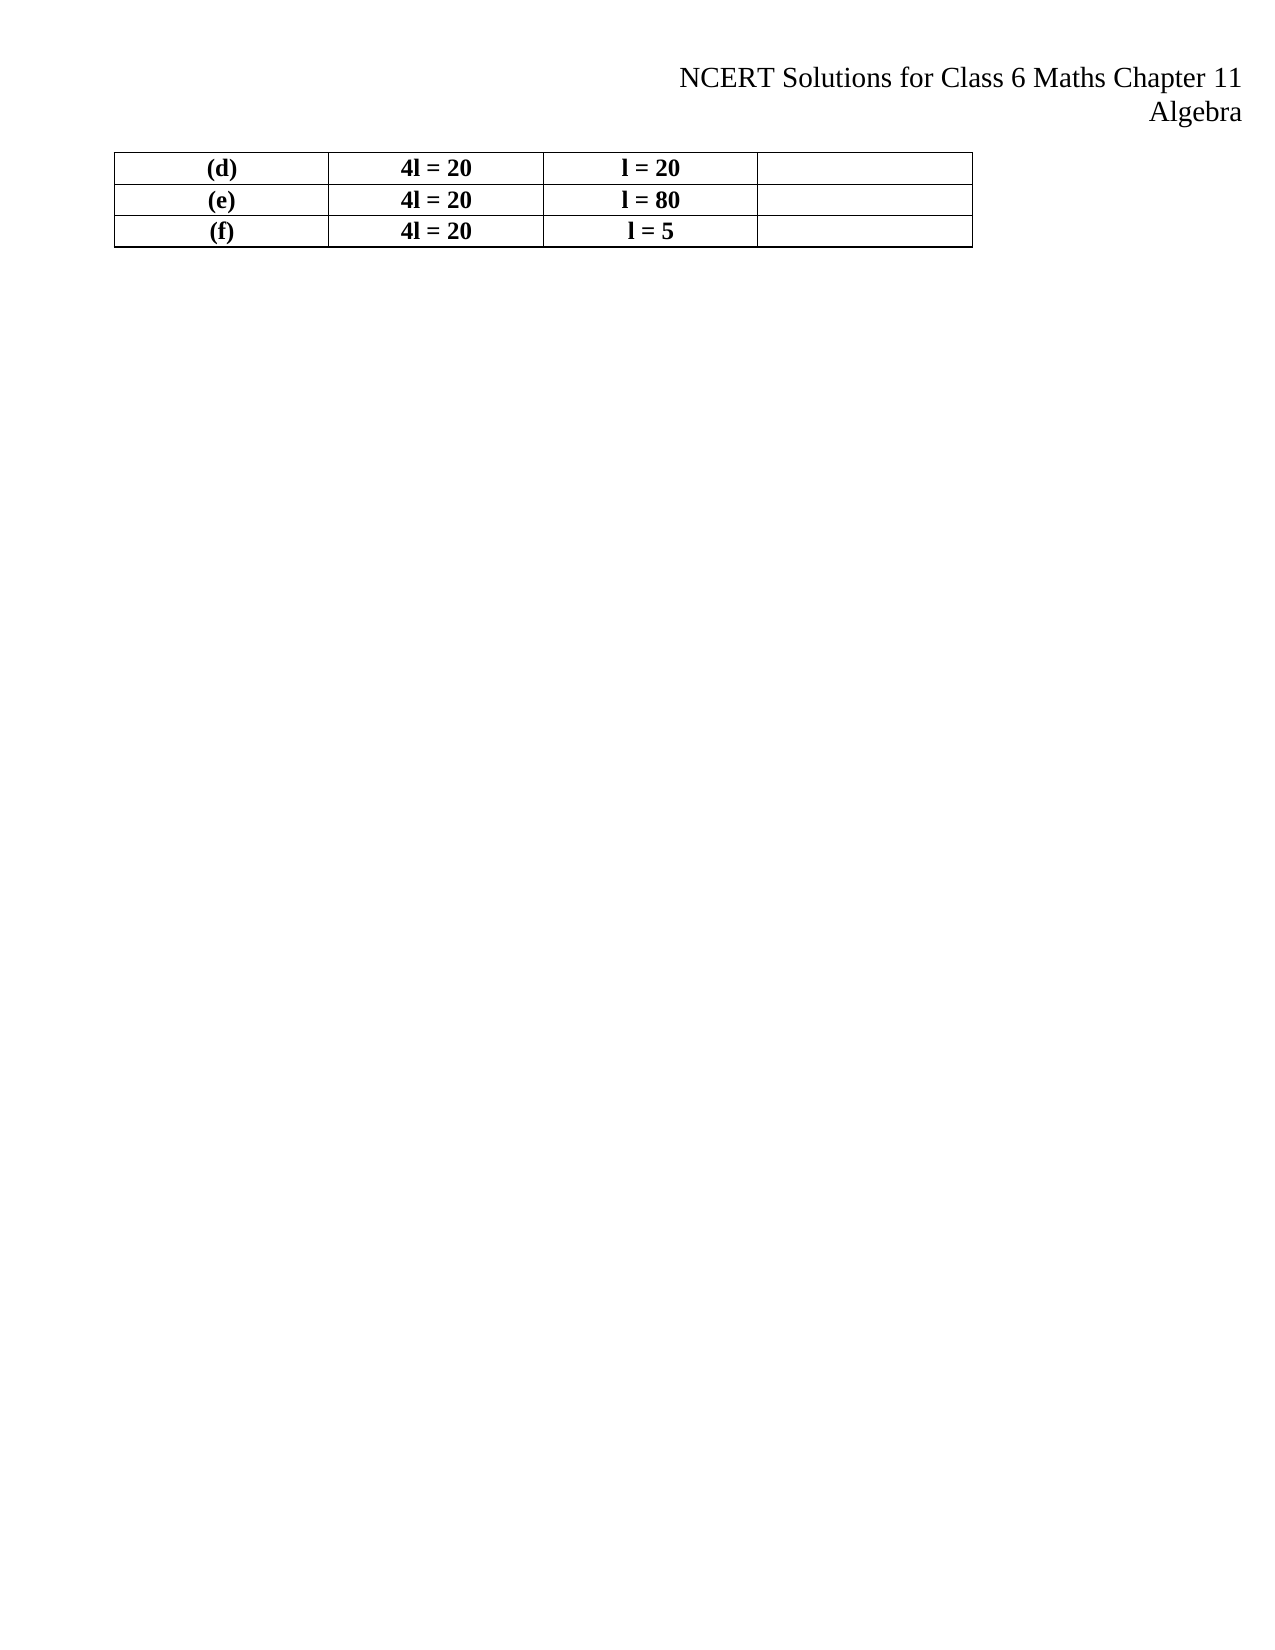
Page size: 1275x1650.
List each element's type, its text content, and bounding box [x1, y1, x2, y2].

table_cell [758, 216, 972, 246]
table_cell l = 20 [544, 153, 757, 184]
table_cell [758, 153, 972, 184]
table_cell [758, 185, 972, 215]
table_cell 4l = 20 [329, 185, 543, 215]
table_cell l = 80 [544, 185, 757, 215]
table_cell (e) [115, 185, 328, 215]
table_cell 4l = 20 [329, 216, 543, 246]
table_cell 4l = 20 [329, 153, 543, 184]
table_cell l = 5 [544, 216, 757, 246]
table_cell (d) [115, 153, 328, 184]
table_cell (f) [115, 216, 328, 246]
